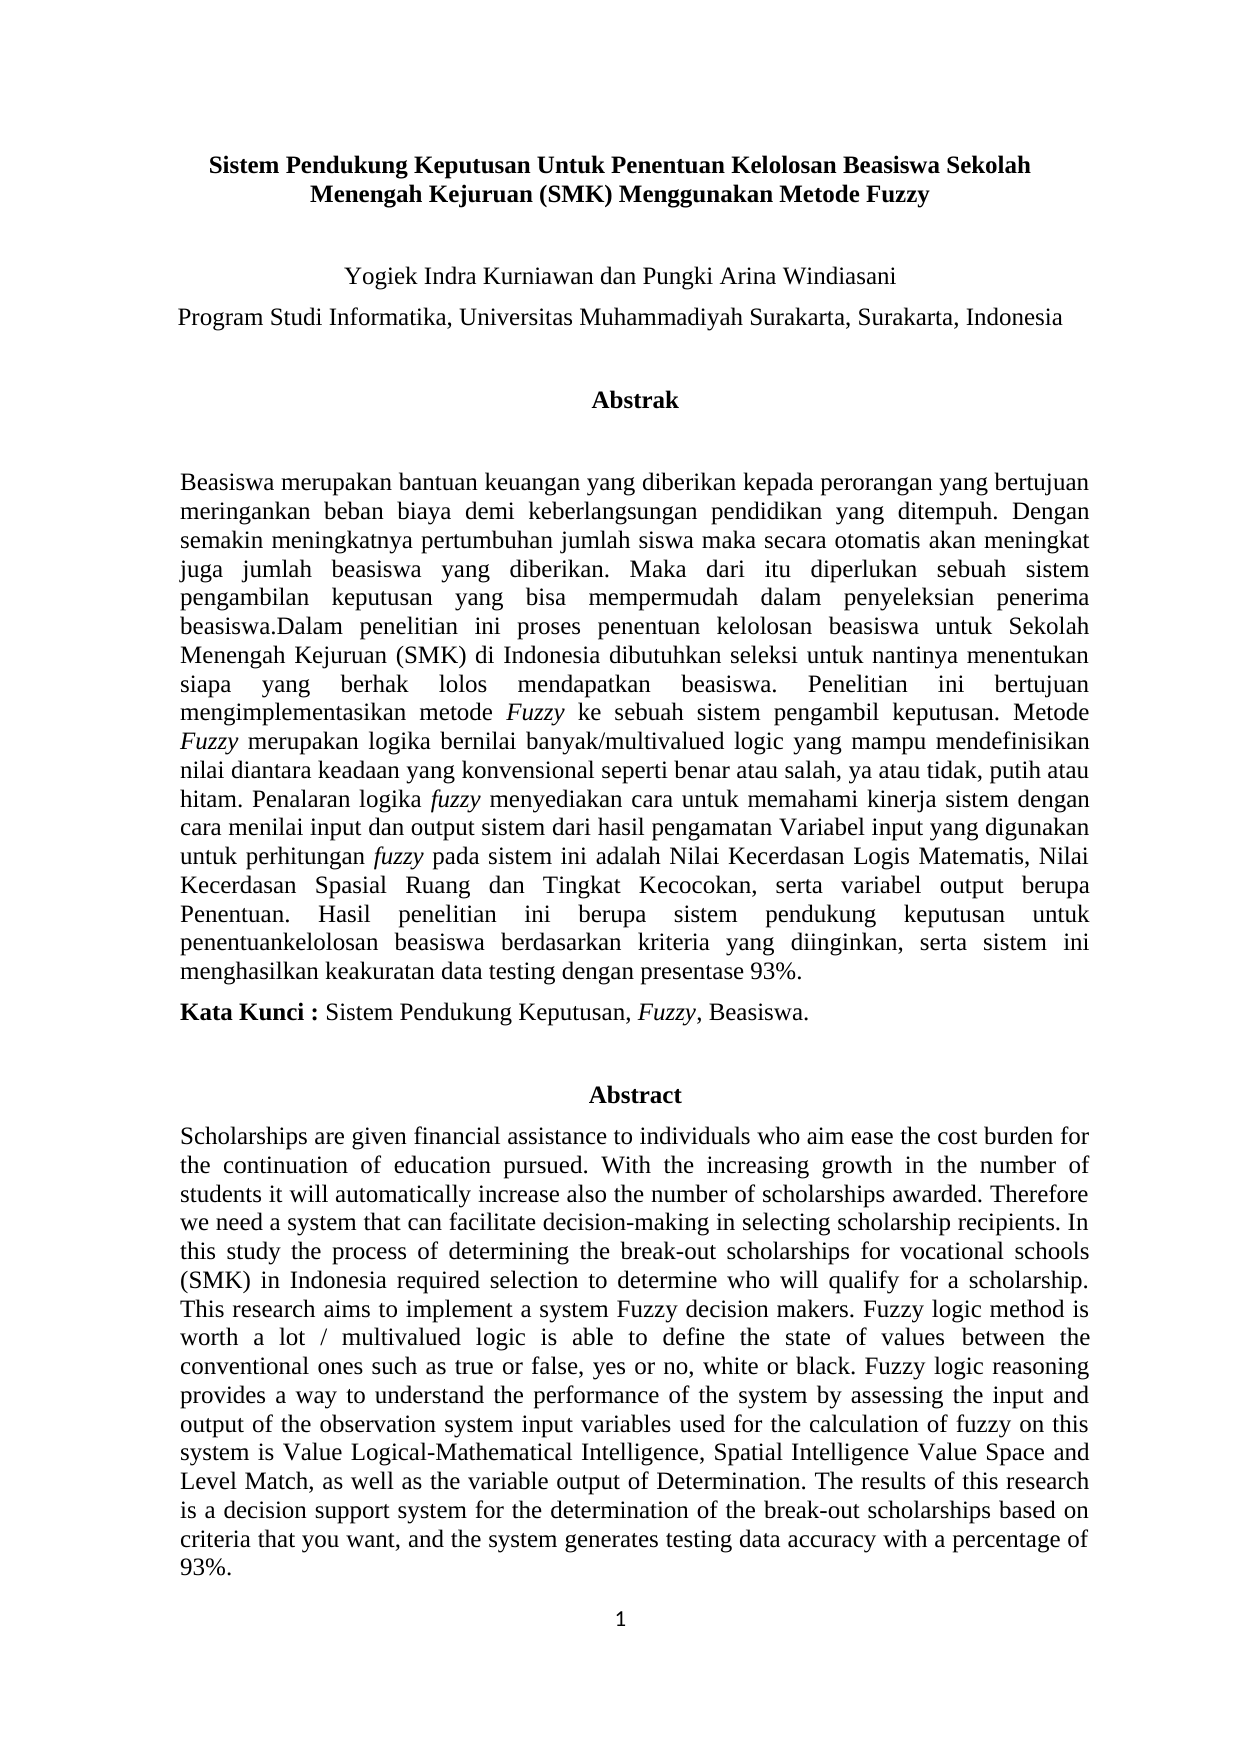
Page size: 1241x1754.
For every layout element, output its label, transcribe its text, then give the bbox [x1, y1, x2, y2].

text Scholarships are given financial assistance to individuals who aim ease the cost burden for the continuation of education pursued. With the increasing growth in the number of students it will automatically increase also the number of scholarships awarded. Therefore we need a system that can facilitate decision-making in selecting scholarship recipients. In this study the process of determining the break-out scholarships for vocational schools (SMK) in Indonesia required selection to determine who will qualify for a scholarship. This research aims to implement a system Fuzzy decision makers. Fuzzy logic method is worth a lot / multivalued logic is able to define the state of values ​​between the conventional ones such as true or false, yes or no, white or black. Fuzzy logic reasoning provides a way to understand the performance of the system by assessing the input and output of the observation system input variables used for the calculation of fuzzy on this system is Value Logical-Mathematical Intelligence, Spatial Intelligence Value Space and Level Match, as well as the variable output of Determination. The results of this research is a decision support system for the determination of the break-out scholarships based on criteria that you want, and the system generates testing data accuracy with a percentage of 93%. [180, 1121, 1090, 1581]
text Abstrak [180, 385, 1090, 414]
text Beasiswa merupakan bantuan keuangan yang diberikan kepada perorangan yang bertujuan meringankan beban biaya demi keberlangsungan pendidikan yang ditempuh. Dengan semakin meningkatnya pertumbuhan jumlah siswa maka secara otomatis akan meningkat juga jumlah beasiswa yang diberikan. Maka dari itu diperlukan sebuah sistem pengambilan keputusan yang bisa mempermudah dalam penyeleksian penerima beasiswa.Dalam penelitian ini proses penentuan kelolosan beasiswa untuk Sekolah Menengah Kejuruan (SMK) di Indonesia dibutuhkan seleksi untuk nantinya menentukan siapa yang berhak lolos mendapatkan beasiswa. Penelitian ini bertujuan mengimplementasikan metode Fuzzy ke sebuah sistem pengambil keputusan. Metode Fuzzy merupakan logika bernilai banyak/multivalued logic yang mampu mendefinisikan nilai diantara keadaan yang konvensional seperti benar atau salah, ya atau tidak, putih atau hitam. Penalaran logika fuzzy menyediakan cara untuk memahami kinerja sistem dengan cara menilai input dan output sistem dari hasil pengamatan Variabel input yang digunakan untuk perhitungan fuzzy pada sistem ini adalah Nilai Kecerdasan Logis Matematis, Nilai Kecerdasan Spasial Ruang dan Tingkat Kecocokan, serta variabel output berupa Penentuan. Hasil penelitian ini berupa sistem pendukung keputusan untuk penentuankelolosan beasiswa berdasarkan kriteria yang diinginkan, serta sistem ini menghasilkan keakuratan data testing dengan presentase 93%. [180, 467, 1090, 985]
text Abstract [180, 1080, 1090, 1109]
text Yogiek Indra Kurniawan dan Pungki Arina Windiasani [150, 261, 1090, 290]
text Program Studi Informatika, Universitas Muhammadiyah Surakarta, Surakarta, Indonesia [150, 302, 1090, 331]
text Sistem Pendukung Keputusan Untuk Penentuan Kelolosan Beasiswa Sekolah Menengah Kejuruan (SMK) Menggunakan Metode Fuzzy [150, 150, 1090, 207]
text Kata Kunci : Sistem Pendukung Keputusan, Fuzzy, Beasiswa. [180, 997, 1090, 1026]
